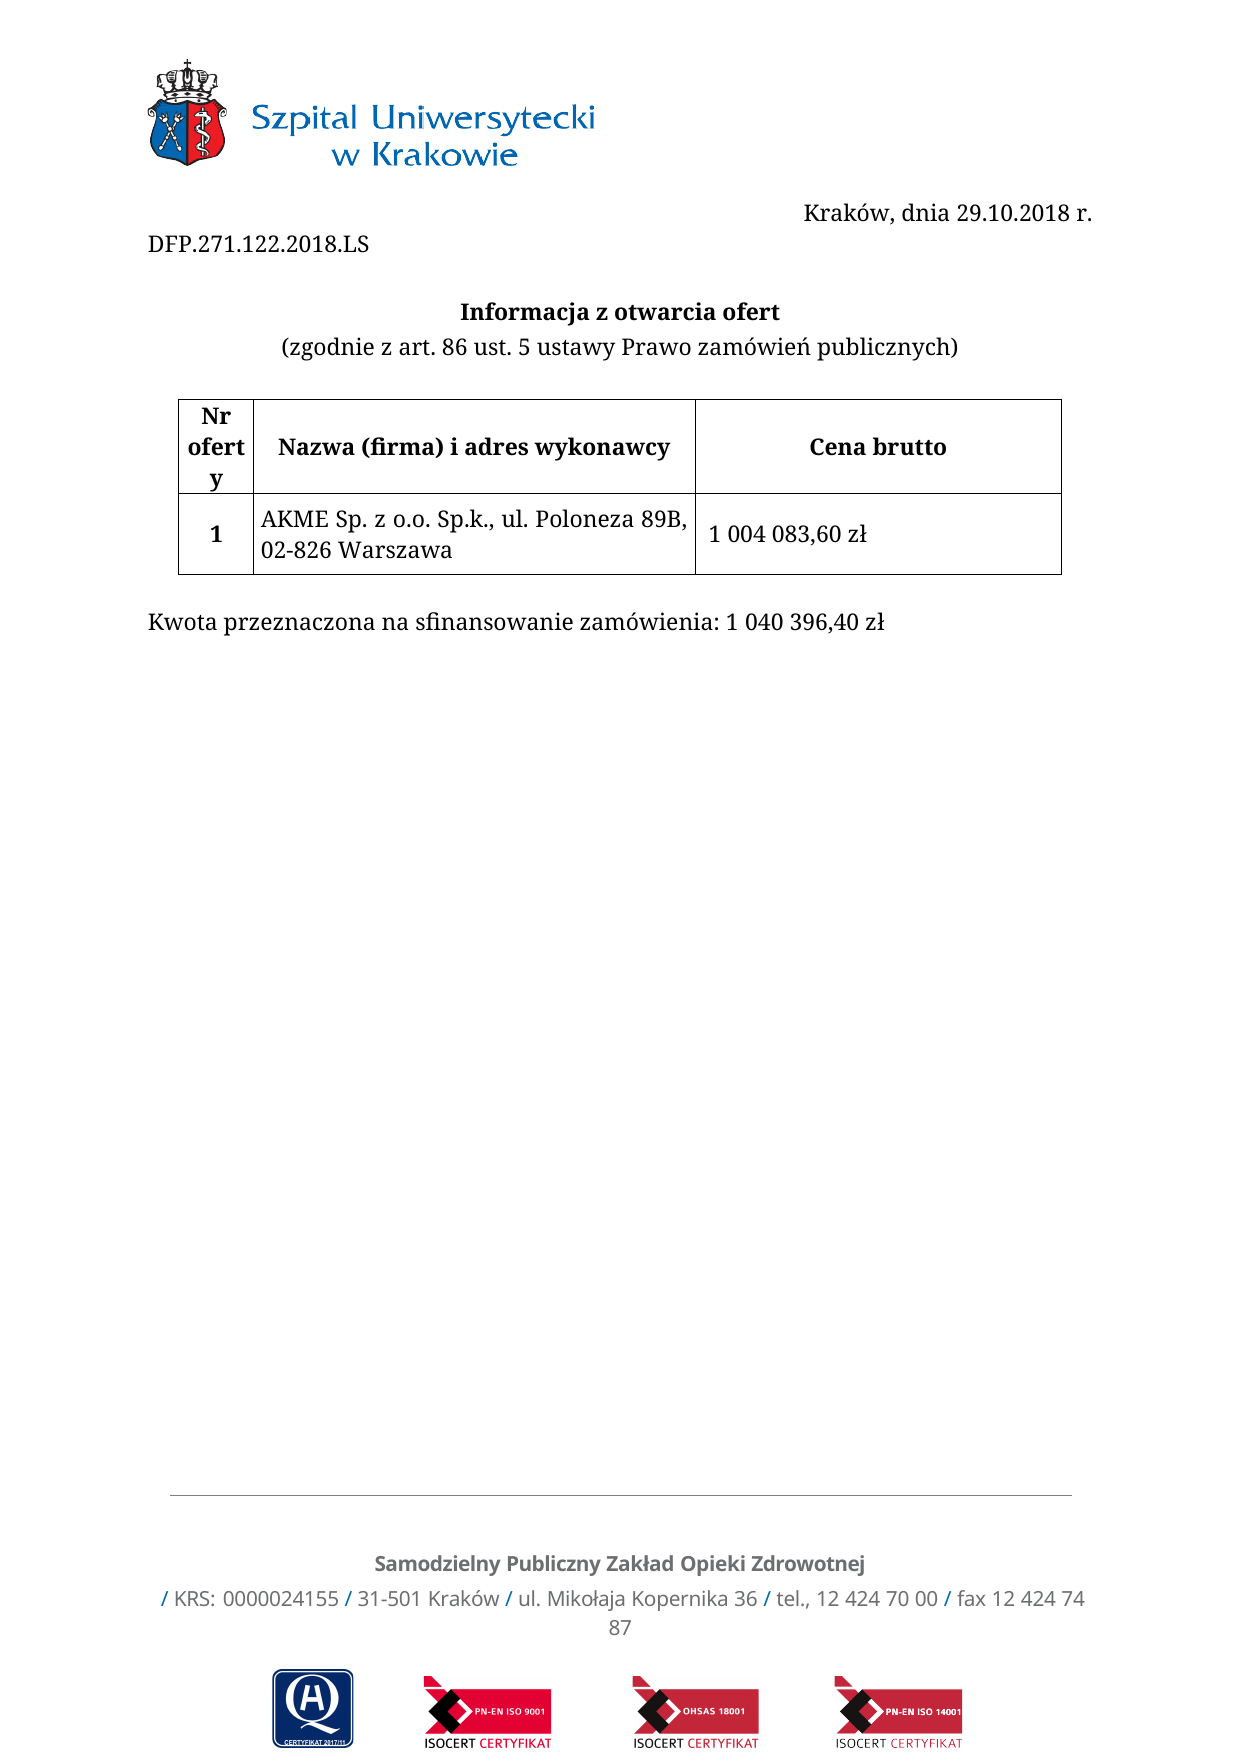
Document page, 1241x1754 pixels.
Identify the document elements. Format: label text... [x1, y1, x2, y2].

table_header Nazwa (firma) i adres wykonawcy [254, 400, 695, 493]
text (zgodnie z art. 86 ust. 5 ustawy Prawo zamówień publicznych) [148, 331, 1093, 363]
picture [423, 1676, 552, 1748]
table_header Cena brutto [696, 400, 1061, 493]
text Kraków, dnia 29.10.2018 r. [148, 197, 1093, 228]
table_header Nr oferty [179, 400, 253, 493]
picture [252, 104, 596, 166]
table_cell 1 [179, 494, 253, 573]
text Informacja z otwarcia ofert [148, 295, 1093, 327]
text DFP.271.122.2018.LS [148, 228, 1093, 259]
picture [632, 1676, 759, 1748]
table_cell AKME Sp. z o.o. Sp.k., ul. Poloneza 89B, 02-826 Warszawa [254, 494, 695, 573]
picture [272, 1669, 354, 1748]
table_cell 1 004 083,60 zł [696, 494, 1061, 573]
picture [147, 59, 227, 166]
text Kwota przeznaczona na sfinansowanie zamówienia: 1 040 396,40 zł [148, 606, 1093, 637]
picture [834, 1676, 963, 1748]
